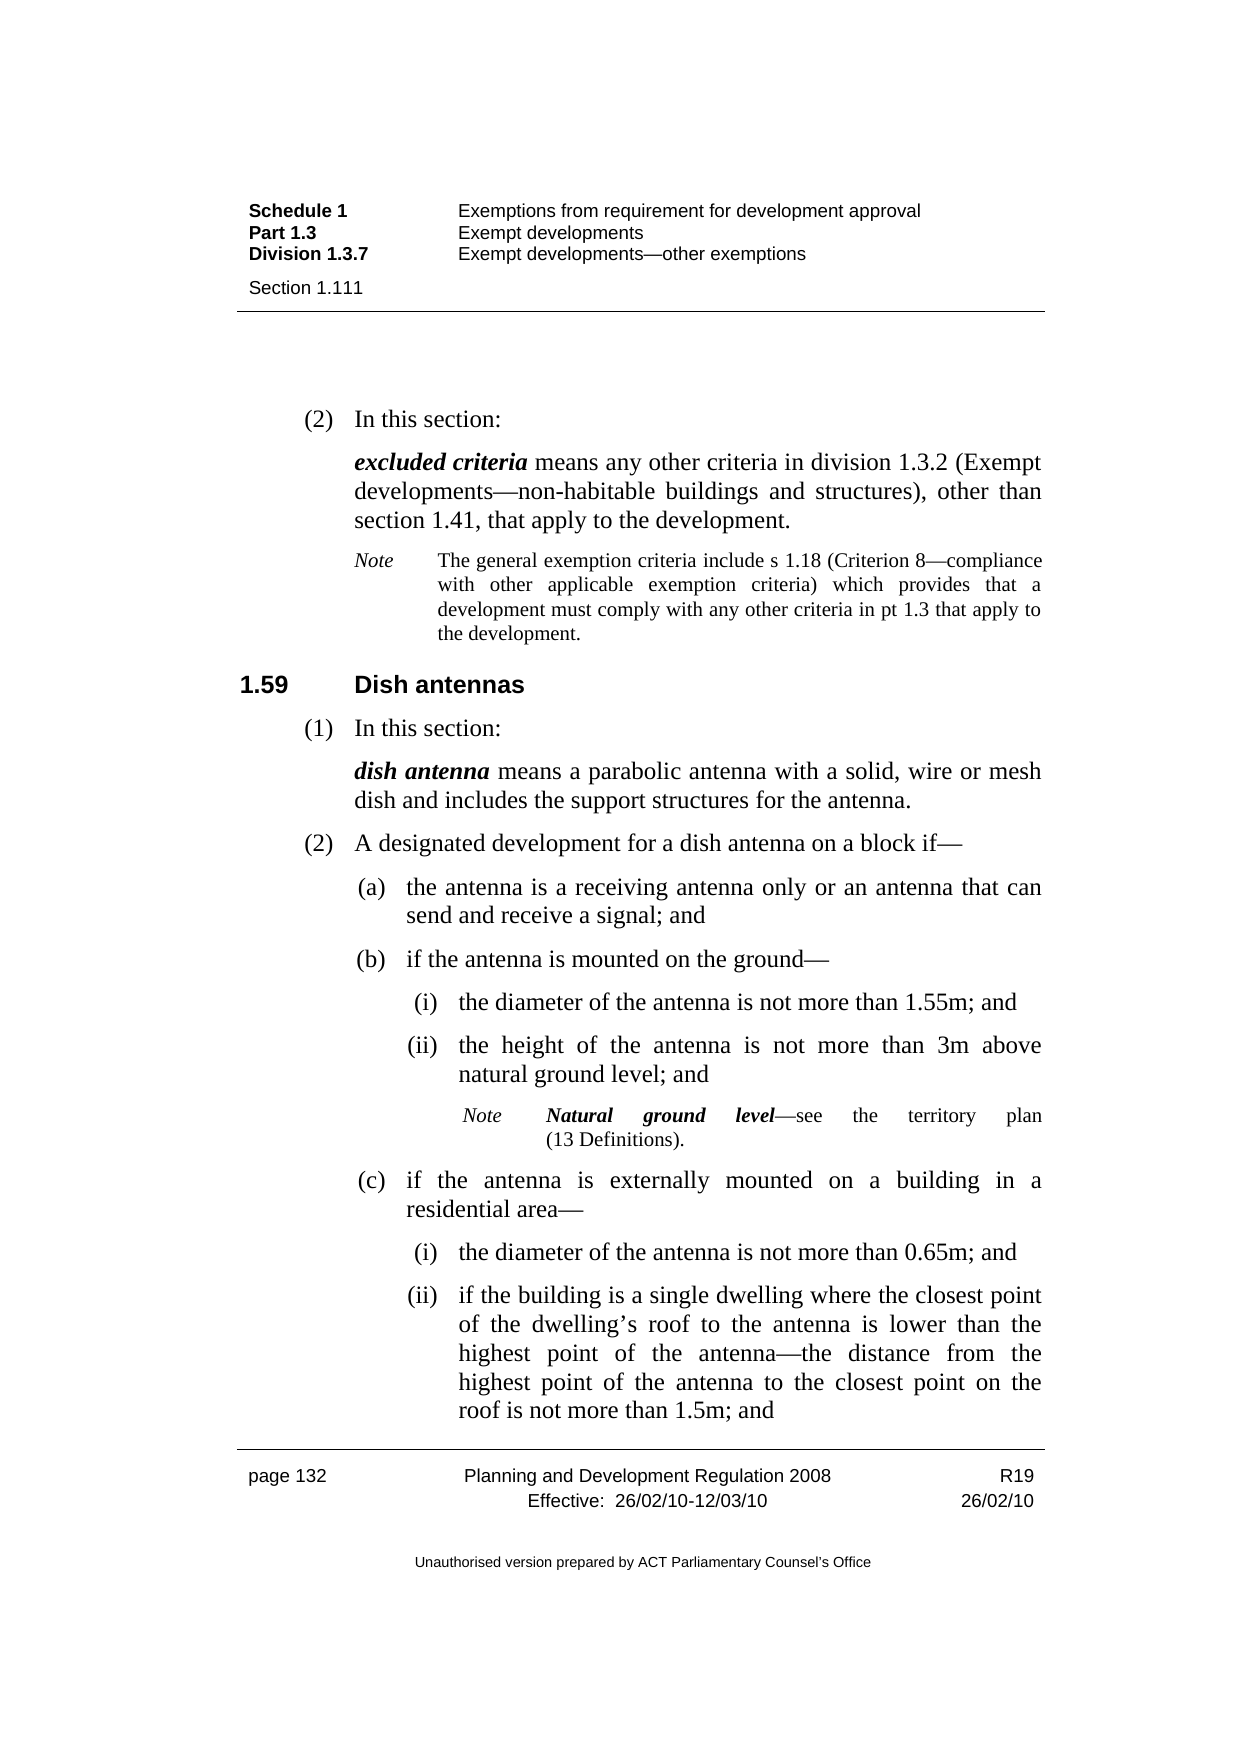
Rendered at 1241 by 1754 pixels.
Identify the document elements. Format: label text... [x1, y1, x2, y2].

text (i) the diameter of the antenna is not more than 1.55m; and [239, 987, 1042, 1016]
text (ii) if the building is a single dwelling where the closest point of the dwelling’s roof to the antenna is lower than the highest point of the antenna—the distance from the highest point of the antenna to the closest point on the roof is not more than 1.5m; and [239, 1281, 1042, 1424]
text 1.59 Dish antennas [239, 669, 1042, 698]
text Note Natural ground level—see the territory plan (13 Definitions). [462, 1102, 1042, 1151]
text (c) if the antenna is externally mounted on a building in a residential area— [239, 1165, 1042, 1223]
text dish antenna means a parabolic antenna with a solid, wire or mesh dish and includes the support structures for the antenna. [354, 756, 1042, 814]
text (i) the diameter of the antenna is not more than 0.65m; and [239, 1237, 1042, 1266]
text (b) if the antenna is mounted on the ground— [239, 944, 1042, 972]
text (a) the antenna is a receiving antenna only or an antenna that can send and receive a signal; and [239, 872, 1042, 929]
text (2) A designated development for a dish antenna on a block if— [239, 828, 1042, 857]
text (2) In this section: [239, 404, 1042, 433]
text (1) In this section: [239, 713, 1042, 742]
text (ii) the height of the antenna is not more than 3m above natural ground level; and [239, 1030, 1042, 1088]
text Note The general exemption criteria include s 1.18 (Criterion 8—compliance with other applicable exemption criteria) which provides that a development must comply with any other criteria in pt 1.3 that apply to the development. [354, 548, 1042, 644]
text excluded criteria means any other criteria in division 1.3.2 (Exempt developments—non-habitable buildings and structures), other than section 1.41, that apply to the development. [354, 447, 1042, 534]
